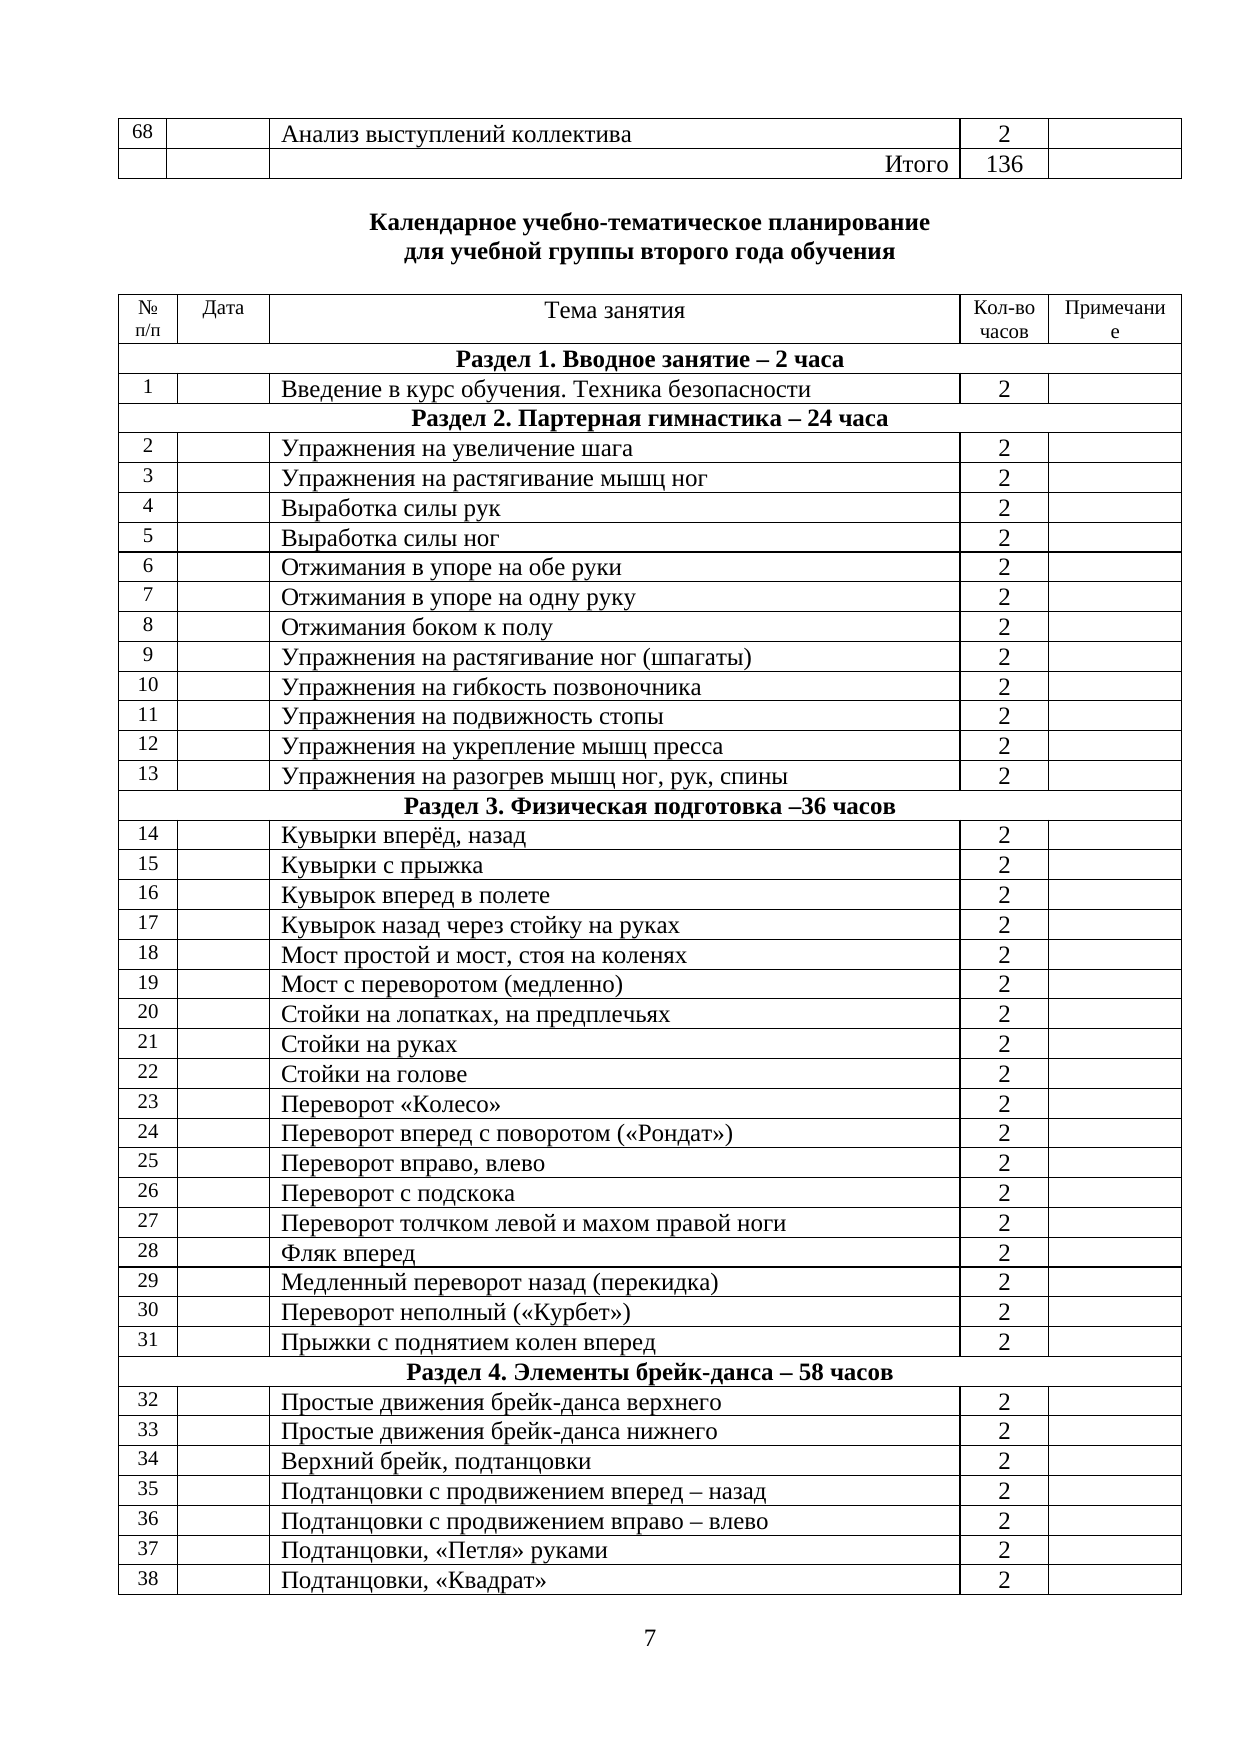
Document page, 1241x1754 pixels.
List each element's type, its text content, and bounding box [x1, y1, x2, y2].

table_cell Раздел 3. Физическая подготовка –36 часов [119, 791, 1181, 819]
table_cell Раздел 4. Элементы брейк-данса – 58 часов [119, 1357, 1181, 1386]
table_cell 21 [119, 1029, 177, 1058]
table_cell [178, 1327, 269, 1356]
table_cell [1049, 1387, 1181, 1415]
table_cell 7 [119, 582, 177, 611]
table_cell 9 [119, 642, 177, 671]
table_cell 2 [961, 1327, 1048, 1356]
table_cell 2 [961, 880, 1048, 909]
table_cell [1049, 433, 1181, 462]
table_cell 15 [119, 850, 177, 879]
table_cell 2 [961, 1565, 1048, 1594]
table_header Дата [178, 295, 269, 343]
table_cell 68 [119, 119, 166, 148]
table_cell [1049, 374, 1181, 402]
table_cell [178, 1446, 269, 1475]
table_cell Простые движения брейк-данса нижнего [270, 1416, 959, 1445]
table_cell 31 [119, 1327, 177, 1356]
table_cell [178, 1536, 269, 1564]
table_cell Упражнения на растягивание мышц ног [270, 463, 959, 492]
table_cell Фляк вперед [270, 1238, 959, 1266]
table_cell [178, 1208, 269, 1237]
table_cell [1049, 1148, 1181, 1177]
table_cell [178, 1268, 269, 1296]
table_cell Упражнения на разогрев мышц ног, рук, спины [270, 761, 959, 790]
table_cell [178, 880, 269, 909]
table_cell 2 [961, 1089, 1048, 1117]
table_cell [1049, 1476, 1181, 1505]
table_cell 2 [961, 463, 1048, 492]
table_cell [178, 642, 269, 671]
table_cell 27 [119, 1208, 177, 1237]
table_cell Мост простой и мост, стоя на коленях [270, 940, 959, 968]
table_cell Подтанцовки с продвижением вперед – назад [270, 1476, 959, 1505]
table_cell [1049, 672, 1181, 700]
table_cell Стойки на лопатках, на предплечьях [270, 999, 959, 1028]
table_cell [1049, 642, 1181, 671]
table_cell [1049, 761, 1181, 790]
table_cell [178, 1089, 269, 1117]
table_cell 2 [961, 1029, 1048, 1058]
table_cell [1049, 119, 1181, 148]
table_cell 2 [961, 999, 1048, 1028]
table_cell [1049, 701, 1181, 730]
table_cell 2 [961, 850, 1048, 879]
table_cell [1049, 612, 1181, 641]
table_cell [178, 1506, 269, 1534]
table_cell [1049, 1208, 1181, 1237]
table_cell Простые движения брейк-данса верхнего [270, 1387, 959, 1415]
table_cell 2 [961, 1119, 1048, 1147]
table_cell [178, 523, 269, 551]
table_cell [178, 1416, 269, 1445]
table_cell [178, 374, 269, 402]
table_cell 2 [961, 1238, 1048, 1266]
table_cell [1049, 1059, 1181, 1088]
table_cell 18 [119, 940, 177, 968]
table_cell Подтанцовки с продвижением вправо – влево [270, 1506, 959, 1534]
table_cell 2 [961, 1446, 1048, 1475]
table_cell 2 [961, 1208, 1048, 1237]
table_cell [178, 1059, 269, 1088]
table_cell 2 [961, 821, 1048, 849]
table_cell 22 [119, 1059, 177, 1088]
table_cell [1049, 1446, 1181, 1475]
table_cell [1049, 1178, 1181, 1207]
table_header Кол-во часов [961, 295, 1048, 343]
table_cell 2 [961, 1476, 1048, 1505]
table_cell [178, 582, 269, 611]
table_cell 38 [119, 1565, 177, 1594]
table_cell [1049, 582, 1181, 611]
table_cell [178, 1238, 269, 1266]
table_cell 2 [961, 1536, 1048, 1564]
table_cell Упражнения на растягивание ног (шпагаты) [270, 642, 959, 671]
table_cell [178, 970, 269, 998]
table_cell 33 [119, 1416, 177, 1445]
table_cell [1049, 553, 1181, 581]
table_cell [178, 1565, 269, 1594]
table_header № п/п [119, 295, 177, 343]
table_cell Упражнения на подвижность стопы [270, 701, 959, 730]
table_cell 34 [119, 1446, 177, 1475]
table_cell [178, 1029, 269, 1058]
table_cell [178, 940, 269, 968]
table_cell [1049, 463, 1181, 492]
table_cell [178, 553, 269, 581]
table_cell [1049, 1029, 1181, 1058]
table_cell 16 [119, 880, 177, 909]
table_cell 5 [119, 523, 177, 551]
table_cell [178, 821, 269, 849]
table_cell 12 [119, 731, 177, 760]
table_cell Верхний брейк, подтанцовки [270, 1446, 959, 1475]
table_cell 2 [961, 970, 1048, 998]
table_cell Подтанцовки, «Квадрат» [270, 1565, 959, 1594]
table_cell [178, 761, 269, 790]
table_cell [1049, 1297, 1181, 1326]
text для учебной группы второго года обучения [118, 236, 1181, 265]
table_cell 28 [119, 1238, 177, 1266]
table_cell 20 [119, 999, 177, 1028]
table_cell [1049, 1536, 1181, 1564]
table_cell Подтанцовки, «Петля» руками [270, 1536, 959, 1564]
table_cell 36 [119, 1506, 177, 1534]
table_cell Отжимания в упоре на обе руки [270, 553, 959, 581]
table_cell 2 [961, 1297, 1048, 1326]
table_cell Переворот неполный («Курбет») [270, 1297, 959, 1326]
table_cell 25 [119, 1148, 177, 1177]
table_cell 2 [961, 374, 1048, 402]
table_cell 2 [961, 493, 1048, 522]
table_cell 17 [119, 910, 177, 939]
table_cell 6 [119, 553, 177, 581]
table_cell 2 [961, 1416, 1048, 1445]
table_cell Кувырок вперед в полете [270, 880, 959, 909]
table_cell Кувырок назад через стойку на руках [270, 910, 959, 939]
table_cell [178, 850, 269, 879]
table_cell [178, 999, 269, 1028]
table_cell 1 [119, 374, 177, 402]
table_cell Кувырки с прыжка [270, 850, 959, 879]
table_cell 24 [119, 1119, 177, 1147]
table_cell [178, 463, 269, 492]
table_cell Выработка силы ног [270, 523, 959, 551]
table_cell [1049, 493, 1181, 522]
table_cell 2 [961, 1148, 1048, 1177]
table_cell [1049, 1119, 1181, 1147]
table_cell Переворот вперед с поворотом («Рондат») [270, 1119, 959, 1147]
table_cell 23 [119, 1089, 177, 1117]
table_cell [1049, 731, 1181, 760]
table_cell 11 [119, 701, 177, 730]
table_cell 2 [961, 701, 1048, 730]
table_cell Упражнения на увеличение шага [270, 433, 959, 462]
table_cell [119, 149, 166, 178]
table_cell Выработка силы рук [270, 493, 959, 522]
table_cell Упражнения на гибкость позвоночника [270, 672, 959, 700]
table_cell Отжимания боком к полу [270, 612, 959, 641]
table_cell [1049, 910, 1181, 939]
table_cell Введение в курс обучения. Техника безопасности [270, 374, 959, 402]
table_cell 2 [961, 940, 1048, 968]
table_cell [178, 910, 269, 939]
table_cell [178, 1476, 269, 1505]
table_cell [178, 1148, 269, 1177]
table_cell [1049, 523, 1181, 551]
table_cell [178, 433, 269, 462]
table_cell 2 [961, 731, 1048, 760]
table_cell 2 [961, 433, 1048, 462]
table_cell [1049, 1506, 1181, 1534]
table_cell 2 [961, 612, 1048, 641]
table_cell [1049, 850, 1181, 879]
table_cell Отжимания в упоре на одну руку [270, 582, 959, 611]
table_cell 10 [119, 672, 177, 700]
table_cell [1049, 1089, 1181, 1117]
table_cell [178, 1178, 269, 1207]
table_cell Упражнения на укрепление мышц пресса [270, 731, 959, 760]
table_cell [1049, 1268, 1181, 1296]
table_cell 136 [961, 149, 1048, 178]
table_cell Стойки на руках [270, 1029, 959, 1058]
table_cell 2 [961, 1059, 1048, 1088]
table_cell [1049, 1327, 1181, 1356]
table_cell 2 [961, 642, 1048, 671]
table_cell 2 [961, 1268, 1048, 1296]
table_cell [1049, 999, 1181, 1028]
table_cell 2 [961, 119, 1048, 148]
table_cell [1049, 1416, 1181, 1445]
table_cell 2 [961, 1178, 1048, 1207]
table_cell 2 [961, 582, 1048, 611]
table_cell Медленный переворот назад (перекидка) [270, 1268, 959, 1296]
table_cell 32 [119, 1387, 177, 1415]
table_cell [178, 731, 269, 760]
table_cell 19 [119, 970, 177, 998]
table_cell Переворот толчком левой и махом правой ноги [270, 1208, 959, 1237]
table_cell [1049, 821, 1181, 849]
table_cell [1049, 940, 1181, 968]
table_cell 2 [961, 761, 1048, 790]
table_cell 2 [961, 1387, 1048, 1415]
table_cell [167, 119, 269, 148]
table_cell Переворот «Колесо» [270, 1089, 959, 1117]
table_cell 2 [961, 910, 1048, 939]
table_cell 3 [119, 463, 177, 492]
table_cell 2 [961, 523, 1048, 551]
table_cell [1049, 880, 1181, 909]
table_cell 2 [961, 1506, 1048, 1534]
table_cell 8 [119, 612, 177, 641]
table_cell Анализ выступлений коллектива [270, 119, 959, 148]
table_cell [178, 1119, 269, 1147]
table_cell 37 [119, 1536, 177, 1564]
table_cell Переворот с подскока [270, 1178, 959, 1207]
table_cell Стойки на голове [270, 1059, 959, 1088]
table_cell [178, 672, 269, 700]
table_cell Переворот вправо, влево [270, 1148, 959, 1177]
table_cell Раздел 1. Вводное занятие – 2 часа [119, 344, 1181, 373]
table_cell [178, 1297, 269, 1326]
table_cell 2 [961, 553, 1048, 581]
table_cell 14 [119, 821, 177, 849]
table_cell 26 [119, 1178, 177, 1207]
table_cell [1049, 1238, 1181, 1266]
text Календарное учебно-тематическое планирование [118, 207, 1181, 236]
table_cell Итого [270, 149, 959, 178]
table_header Тема занятия [270, 295, 959, 343]
table_cell Раздел 2. Партерная гимнастика – 24 часа [119, 404, 1181, 432]
table_cell 13 [119, 761, 177, 790]
table_cell [1049, 970, 1181, 998]
table_cell [1049, 149, 1181, 178]
table_cell Кувырки вперёд, назад [270, 821, 959, 849]
table_cell 29 [119, 1268, 177, 1296]
table_cell [178, 612, 269, 641]
table_cell 2 [119, 433, 177, 462]
table_cell 30 [119, 1297, 177, 1326]
table_cell Мост с переворотом (медленно) [270, 970, 959, 998]
table_cell [167, 149, 269, 178]
table_header Примечание [1049, 295, 1181, 343]
table_cell [178, 493, 269, 522]
table_cell [178, 1387, 269, 1415]
table_cell 2 [961, 672, 1048, 700]
table_cell [178, 701, 269, 730]
table_cell 4 [119, 493, 177, 522]
table_cell [1049, 1565, 1181, 1594]
table_cell 35 [119, 1476, 177, 1505]
table_cell Прыжки с поднятием колен вперед [270, 1327, 959, 1356]
